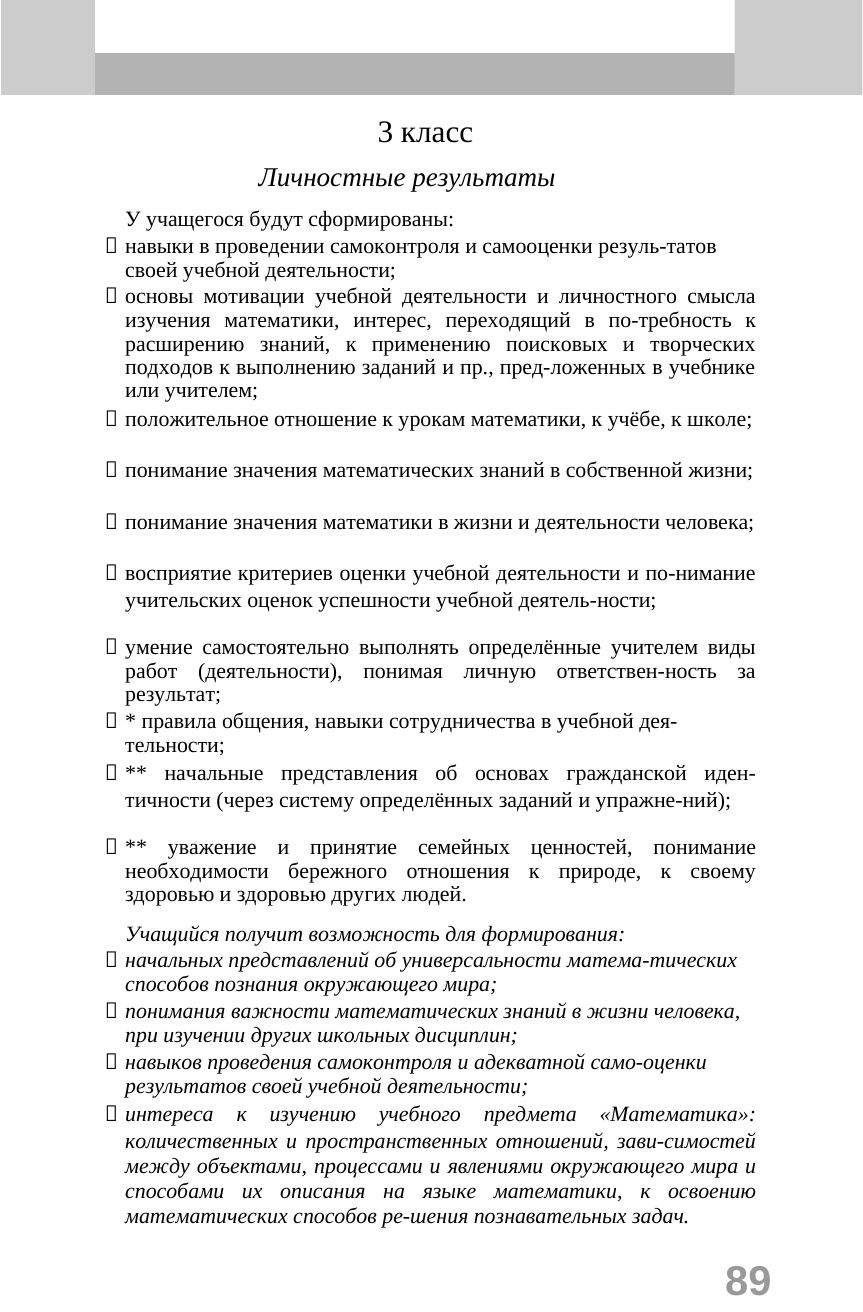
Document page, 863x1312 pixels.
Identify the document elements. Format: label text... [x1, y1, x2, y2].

list ** начальные представления об основах гражданской иден-тичности (через систему определённых заданий и упражне-ний); [104, 757, 757, 812]
list понимание значения математики в жизни и деятельности человека; [104, 506, 757, 536]
list основы мотивации учебной деятельности и личностного смысла изучения математики, интерес, переходящий в по-требность к расширению знаний, к применению поисковых и творческих подходов к выполнению заданий и пр., пред-ложенных в учебнике или учителем; [104, 282, 757, 402]
list ** уважение и принятие семейных ценностей, понимание необходимости бережного отношения к природе, к своему здоровью и здоровью других людей. [104, 832, 757, 906]
list навыков проведения самоконтроля и адекватной само-оценки результатов своей учебной деятельности; [104, 1047, 757, 1098]
list восприятие критериев оценки учебной деятельности и по-нимание учительских оценок успешности учебной деятель-ности; [104, 557, 757, 612]
list умение самостоятельно выполнять определённые учителем виды работ (деятельности), понимая личную ответствен-ность за результат; [104, 632, 757, 706]
list начальных представлений об универсальности матема-тических способов познания окружающего мира; [104, 946, 757, 996]
text Учащийся получит возможность для формирования: [125, 921, 779, 946]
text Личностные результаты [258, 161, 779, 193]
list * правила общения, навыки сотрудничества в учебной дея-тельности; [104, 706, 757, 757]
list понимание значения математических знаний в собственной жизни; [104, 454, 757, 484]
picture [1, 0, 863, 95]
list навыки в проведении самоконтроля и самооценки резуль-татов своей учебной деятельности; [104, 231, 757, 282]
list интереса к изучению учебного предмета «Математика»: количественных и пространственных отношений, зави-симостей между объектами, процессами и явлениями окружающего мира и способами их описания на языке математики, к освоению математических способов ре-шения познавательных задач. [104, 1098, 757, 1228]
text У учащегося будут сформированы: [125, 206, 779, 231]
list положительное отношение к урокам математики, к учёбе, к школе; [104, 403, 757, 432]
text 3 класс [104, 113, 746, 149]
text 89 [725, 1256, 779, 1304]
list понимания важности математических знаний в жизни человека, при изучении других школьных дисциплин; [104, 996, 757, 1047]
